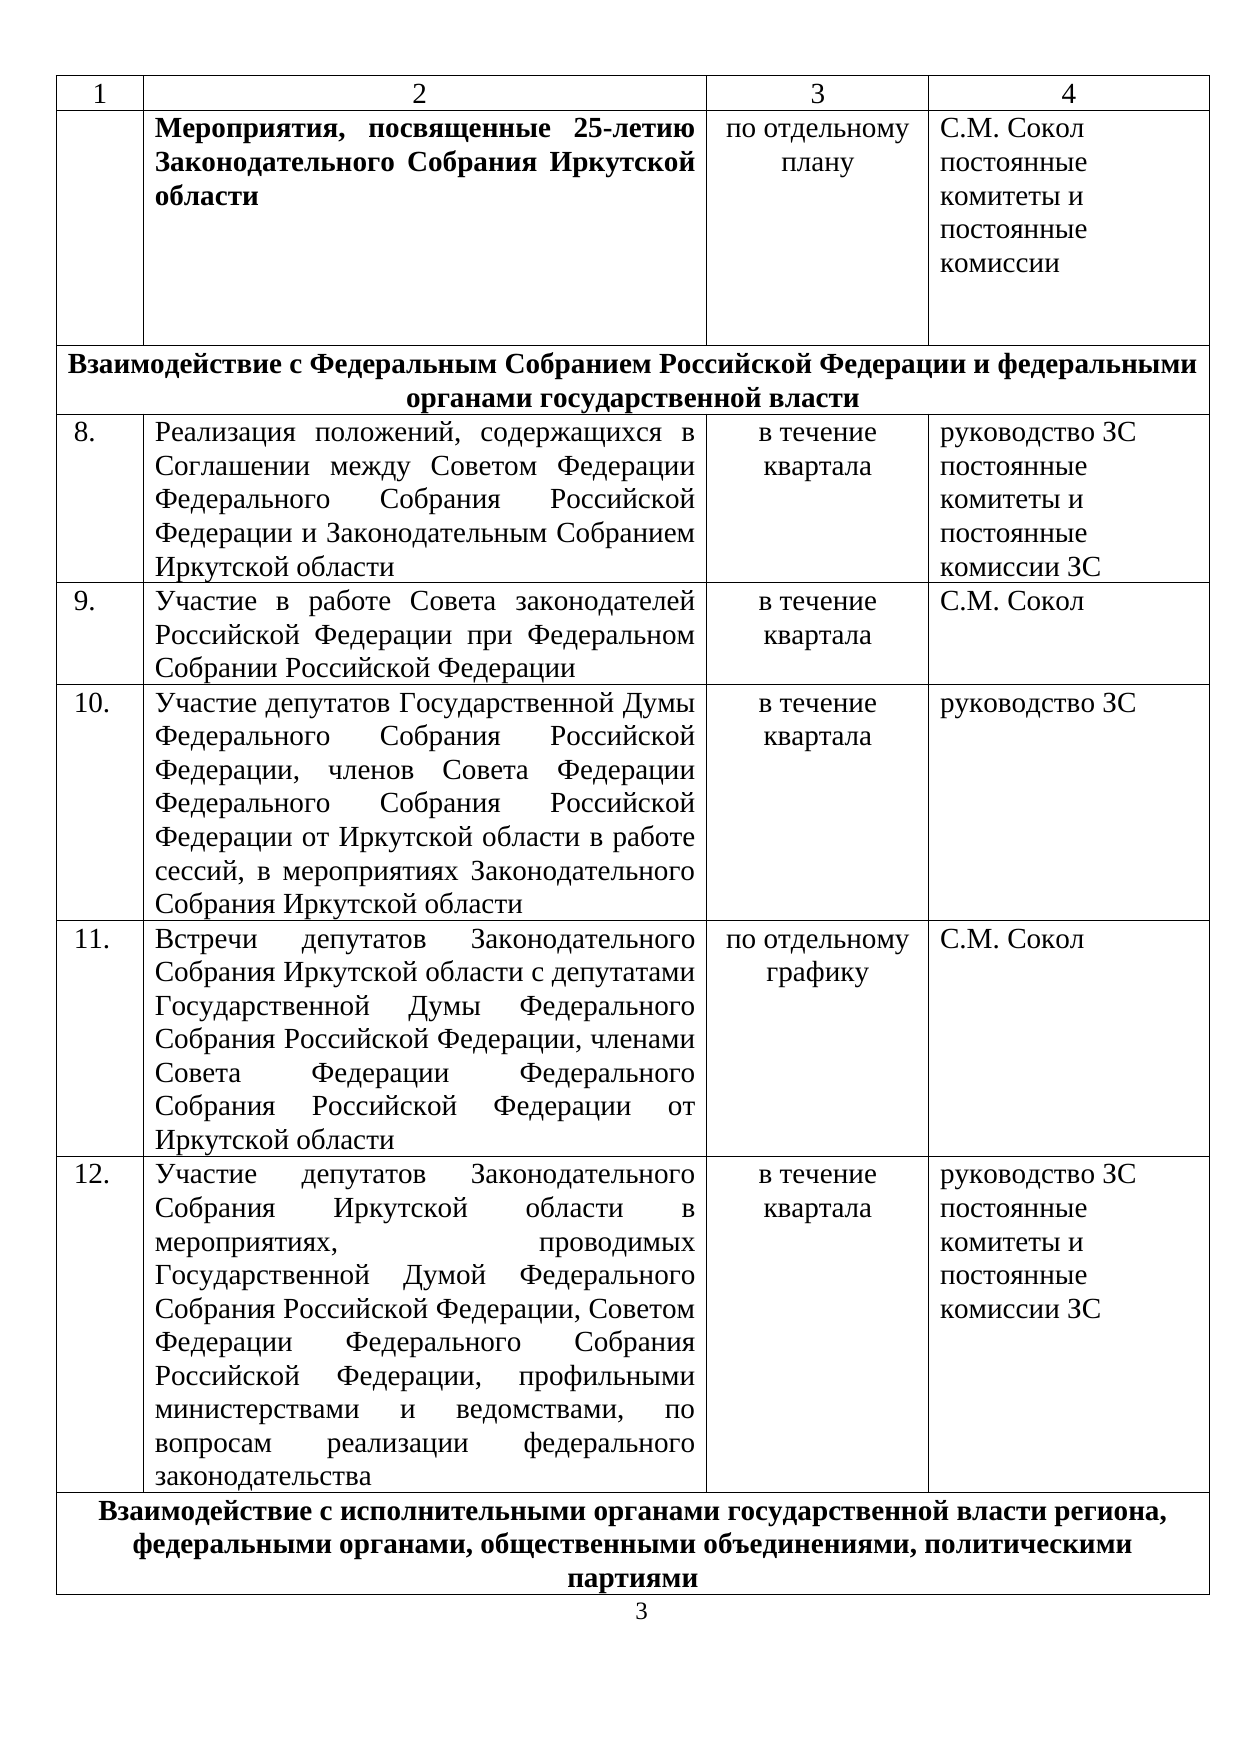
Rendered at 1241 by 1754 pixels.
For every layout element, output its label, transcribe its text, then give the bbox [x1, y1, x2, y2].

table_cell руководство ЗС постоянные комитеты и постоянные комиссии ЗС [929, 1157, 1209, 1492]
table_header 3 [707, 76, 928, 109]
table_cell руководство ЗС [929, 685, 1209, 920]
table_cell Реализация положений, содержащихся в Соглашении между Советом Федерации Федерального Собрания Российской Федерации и Законодательным Собранием Иркутской области [144, 415, 706, 582]
table_cell в течение квартала [707, 415, 928, 582]
table_cell Взаимодействие с исполнительными органами государственной власти региона, федеральными органами, общественными объединениями, политическими партиями [57, 1493, 1209, 1594]
table_cell Участие депутатов Государственной Думы Федерального Собрания Российской Федерации, членов Совета Федерации Федерального Собрания Российской Федерации от Иркутской области в работе сессий, в мероприятиях Законодательного Собрания Иркутской области [144, 685, 706, 920]
table_cell [57, 921, 143, 1156]
table_cell руководство ЗС постоянные комитеты и постоянные комиссии ЗС [929, 415, 1209, 582]
table_cell Встречи депутатов Законодательного Собрания Иркутской области с депутатами Государственной Думы Федерального Собрания Российской Федерации, членами Совета Федерации Федерального Собрания Российской Федерации от Иркутской области [144, 921, 706, 1156]
table_cell Мероприятия, посвященные 25-летию Законодательного Собрания Иркутской области [144, 111, 706, 345]
table_cell по отдельному плану [707, 111, 928, 345]
table_cell [57, 583, 143, 684]
table_cell Участие в работе Совета законодателей Российской Федерации при Федеральном Собрании Российской Федерации [144, 583, 706, 684]
table_cell Взаимодействие с Федеральным Собранием Российской Федерации и федеральными органами государственной власти [57, 346, 1209, 413]
table_cell в течение квартала [707, 583, 928, 684]
table_cell по отдельному графику [707, 921, 928, 1156]
table_cell [57, 1157, 143, 1492]
table_cell [57, 415, 143, 582]
table_cell С.М. Сокол [929, 583, 1209, 684]
table_cell Участие депутатов Законодательного Собрания Иркутской области в мероприятиях, проводимых Государственной Думой Федерального Собрания Российской Федерации, Советом Федерации Федерального Собрания Российской Федерации, профильными министерствами и ведомствами, по вопросам реализации федерального законодательства [144, 1157, 706, 1492]
table_cell С.М. Сокол [929, 921, 1209, 1156]
table_cell [57, 685, 143, 920]
table_cell в течение квартала [707, 685, 928, 920]
table_cell [57, 111, 143, 345]
table_header 4 [929, 76, 1209, 109]
table_cell в течение квартала [707, 1157, 928, 1492]
table_header 2 [144, 76, 706, 109]
table_header 1 [57, 76, 143, 109]
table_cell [929, 111, 1209, 345]
